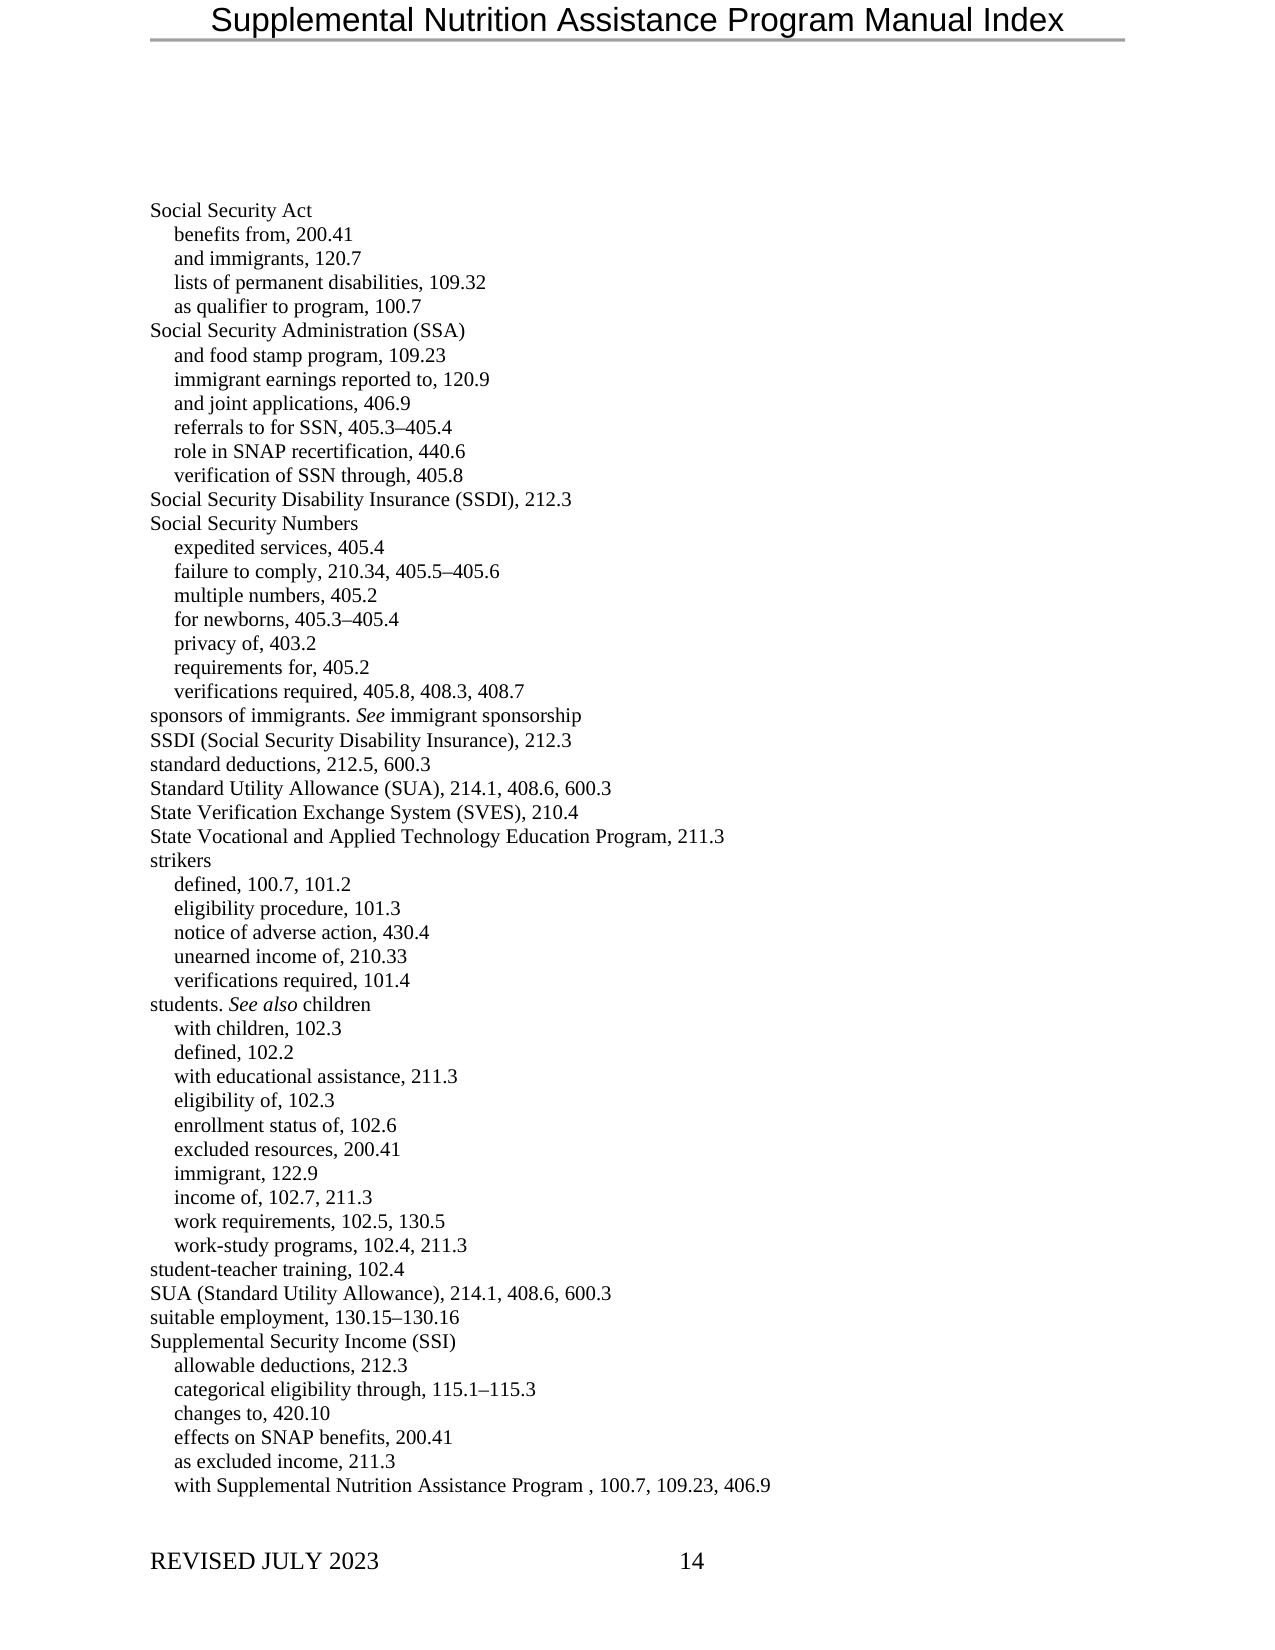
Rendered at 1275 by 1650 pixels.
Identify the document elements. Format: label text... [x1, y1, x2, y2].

text and joint applications, 406.9 [174, 391, 1125, 415]
text immigrant, 122.9 [174, 1161, 1125, 1185]
text defined, 100.7, 101.2 [174, 872, 1125, 896]
text as qualifier to program, 100.7 [174, 294, 1125, 318]
text allowable deductions, 212.3 [174, 1353, 1125, 1377]
text expedited services, 405.4 [174, 535, 1125, 559]
text work requirements, 102.5, 130.5 [174, 1209, 1125, 1233]
text verification of SSN through, 405.8 [174, 463, 1125, 487]
text Supplemental Security Income (SSI) [150, 1329, 1125, 1353]
text students. See also children [150, 992, 1125, 1016]
text for newborns, 405.3–405.4 [174, 607, 1125, 631]
text student-teacher training, 102.4 [150, 1257, 1125, 1281]
text lists of permanent disabilities, 109.32 [174, 270, 1125, 294]
text suitable employment, 130.15–130.16 [150, 1305, 1125, 1329]
text Social Security Act [150, 198, 1125, 222]
text defined, 102.2 [174, 1040, 1125, 1064]
text State Verification Exchange System (SVES), 210.4 [150, 800, 1125, 824]
text State Vocational and Applied Technology Education Program, 211.3 [150, 824, 1125, 848]
text referrals to for SSN, 405.3–405.4 [174, 415, 1125, 439]
text multiple numbers, 405.2 [174, 583, 1125, 607]
text as excluded income, 211.3 [174, 1449, 1125, 1473]
text with educational assistance, 211.3 [174, 1064, 1125, 1088]
text Social Security Numbers [150, 511, 1125, 535]
text enrollment status of, 102.6 [174, 1112, 1125, 1137]
text strikers [150, 848, 1125, 872]
text privacy of, 403.2 [174, 631, 1125, 655]
text SUA (Standard Utility Allowance), 214.1, 408.6, 600.3 [150, 1281, 1125, 1305]
text role in SNAP recertification, 440.6 [174, 439, 1125, 463]
text sponsors of immigrants. See immigrant sponsorship [150, 703, 1125, 727]
text excluded resources, 200.41 [174, 1137, 1125, 1161]
text verifications required, 405.8, 408.3, 408.7 [174, 679, 1125, 703]
text changes to, 420.10 [174, 1401, 1125, 1425]
text and food stamp program, 109.23 [174, 342, 1125, 367]
text categorical eligibility through, 115.1–115.3 [174, 1377, 1125, 1401]
text Social Security Disability Insurance (SSDI), 212.3 [150, 487, 1125, 511]
text with children, 102.3 [174, 1016, 1125, 1040]
text Standard Utility Allowance (SUA), 214.1, 408.6, 600.3 [150, 776, 1125, 800]
text SSDI (Social Security Disability Insurance), 212.3 [150, 727, 1125, 752]
text benefits from, 200.41 [174, 222, 1125, 246]
text with Supplemental Nutrition Assistance Program , 100.7, 109.23, 406.9 [174, 1473, 1125, 1497]
text failure to comply, 210.34, 405.5–405.6 [174, 559, 1125, 583]
text unearned income of, 210.33 [174, 944, 1125, 968]
text and immigrants, 120.7 [174, 246, 1125, 270]
text standard deductions, 212.5, 600.3 [150, 752, 1125, 776]
text effects on SNAP benefits, 200.41 [174, 1425, 1125, 1449]
text notice of adverse action, 430.4 [174, 920, 1125, 944]
text immigrant earnings reported to, 120.9 [174, 367, 1125, 391]
text verifications required, 101.4 [174, 968, 1125, 992]
text requirements for, 405.2 [174, 655, 1125, 679]
text eligibility of, 102.3 [174, 1088, 1125, 1112]
text eligibility procedure, 101.3 [174, 896, 1125, 920]
text income of, 102.7, 211.3 [174, 1185, 1125, 1209]
text Social Security Administration (SSA) [150, 318, 1125, 342]
text work-study programs, 102.4, 211.3 [174, 1233, 1125, 1257]
